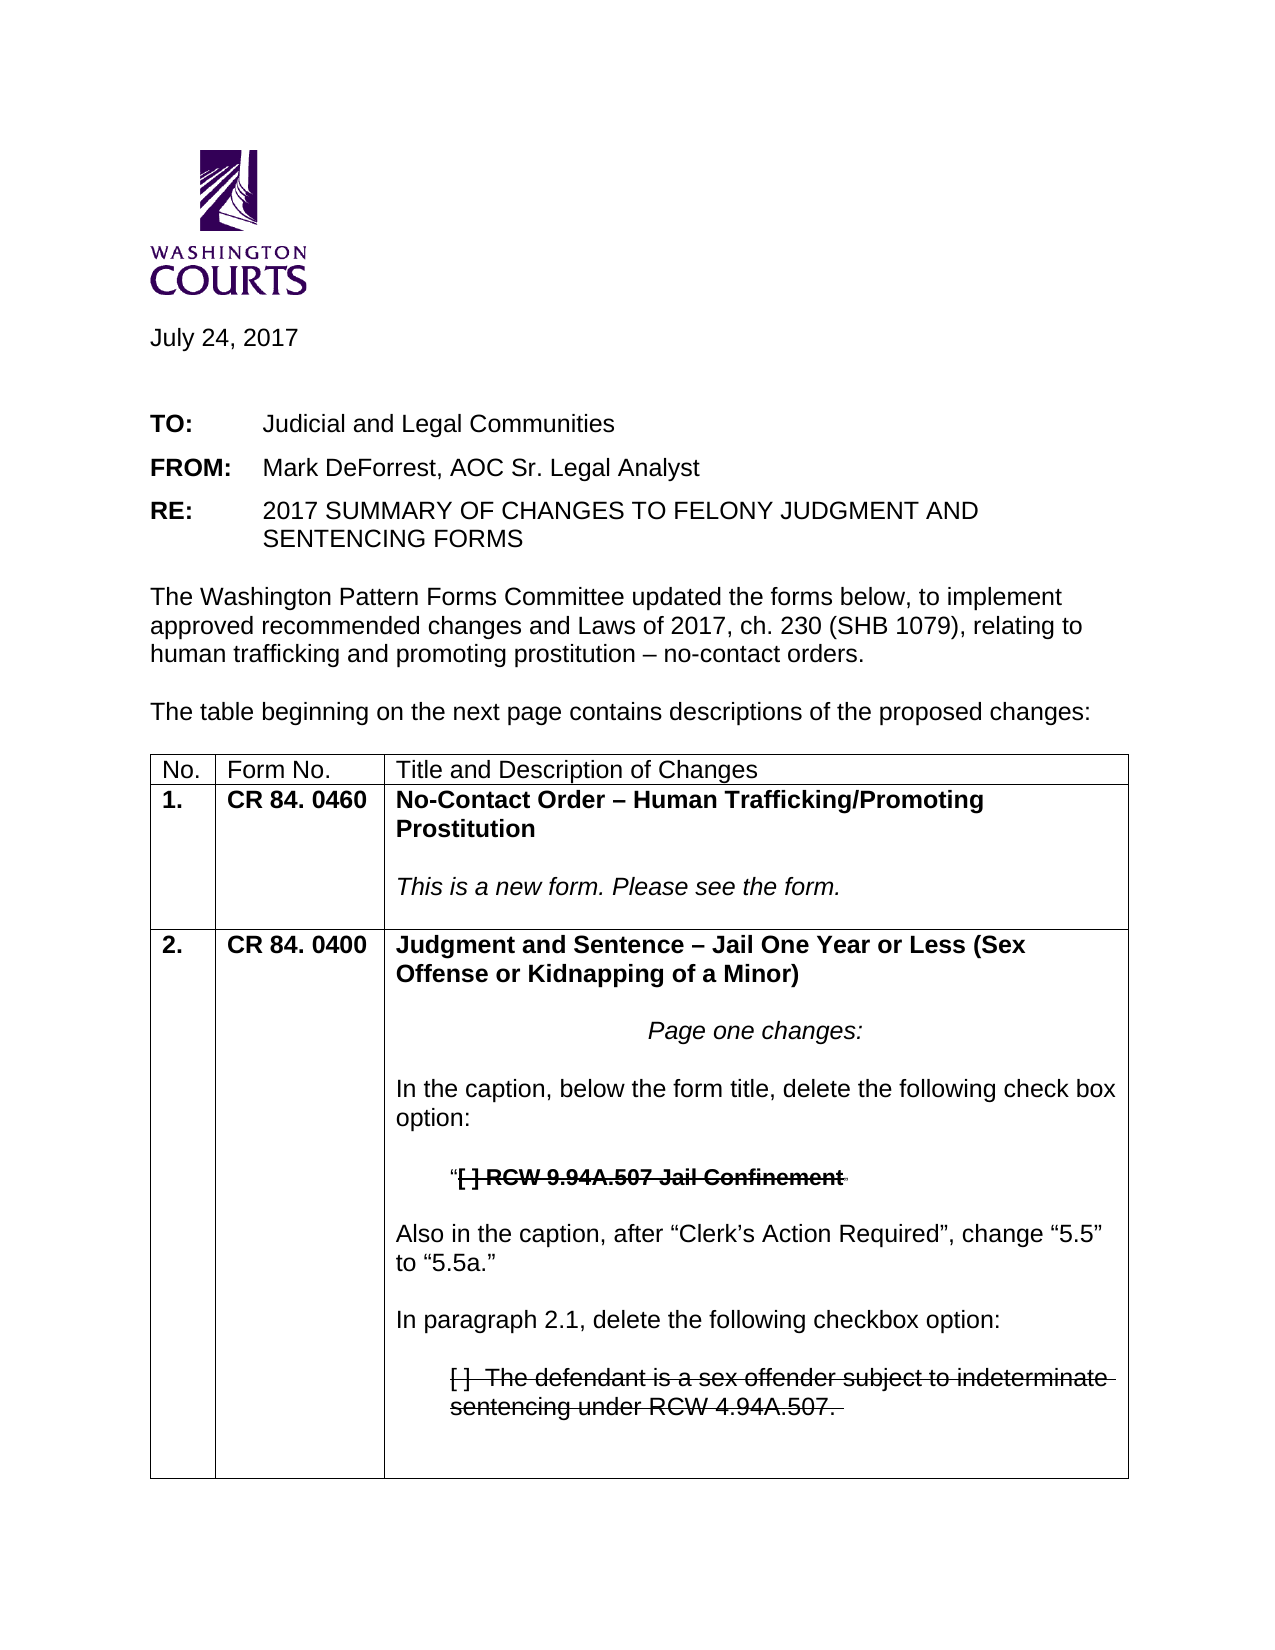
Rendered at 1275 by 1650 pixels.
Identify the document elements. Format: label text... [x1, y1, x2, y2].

table_cell 2. [151, 930, 215, 1478]
text July 24, 2017 [150, 323, 1125, 381]
text The table beginning on the next page contains descriptions of the proposed changes: [150, 697, 1125, 726]
table_cell CR 84. 0460 [216, 785, 384, 929]
text RE: 2017 Summary of Changes to Felony Judgment and Sentencing Forms [150, 496, 1125, 553]
table_header Form No. [216, 755, 384, 784]
table_cell 1. [151, 785, 215, 929]
table_header No. [151, 755, 215, 784]
table_cell CR 84. 0400 [216, 930, 384, 1478]
text TO: Judicial and Legal Communities [150, 409, 1125, 438]
table_cell No-Contact Order – Human Trafficking/Promoting Prostitution This is a new form. Please see the form. [385, 785, 1128, 929]
text The Washington Pattern Forms Committee updated the forms below, to implement approved recommended changes and Laws of 2017, ch. 230 (SHB 1079), relating to human trafficking and promoting prostitution – no-contact orders. [150, 582, 1125, 668]
text FROM: Mark DeForrest, AOC Sr. Legal Analyst [150, 452, 1125, 481]
table_header Title and Description of Changes [385, 755, 1128, 784]
picture [150, 150, 307, 295]
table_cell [385, 930, 1128, 1478]
